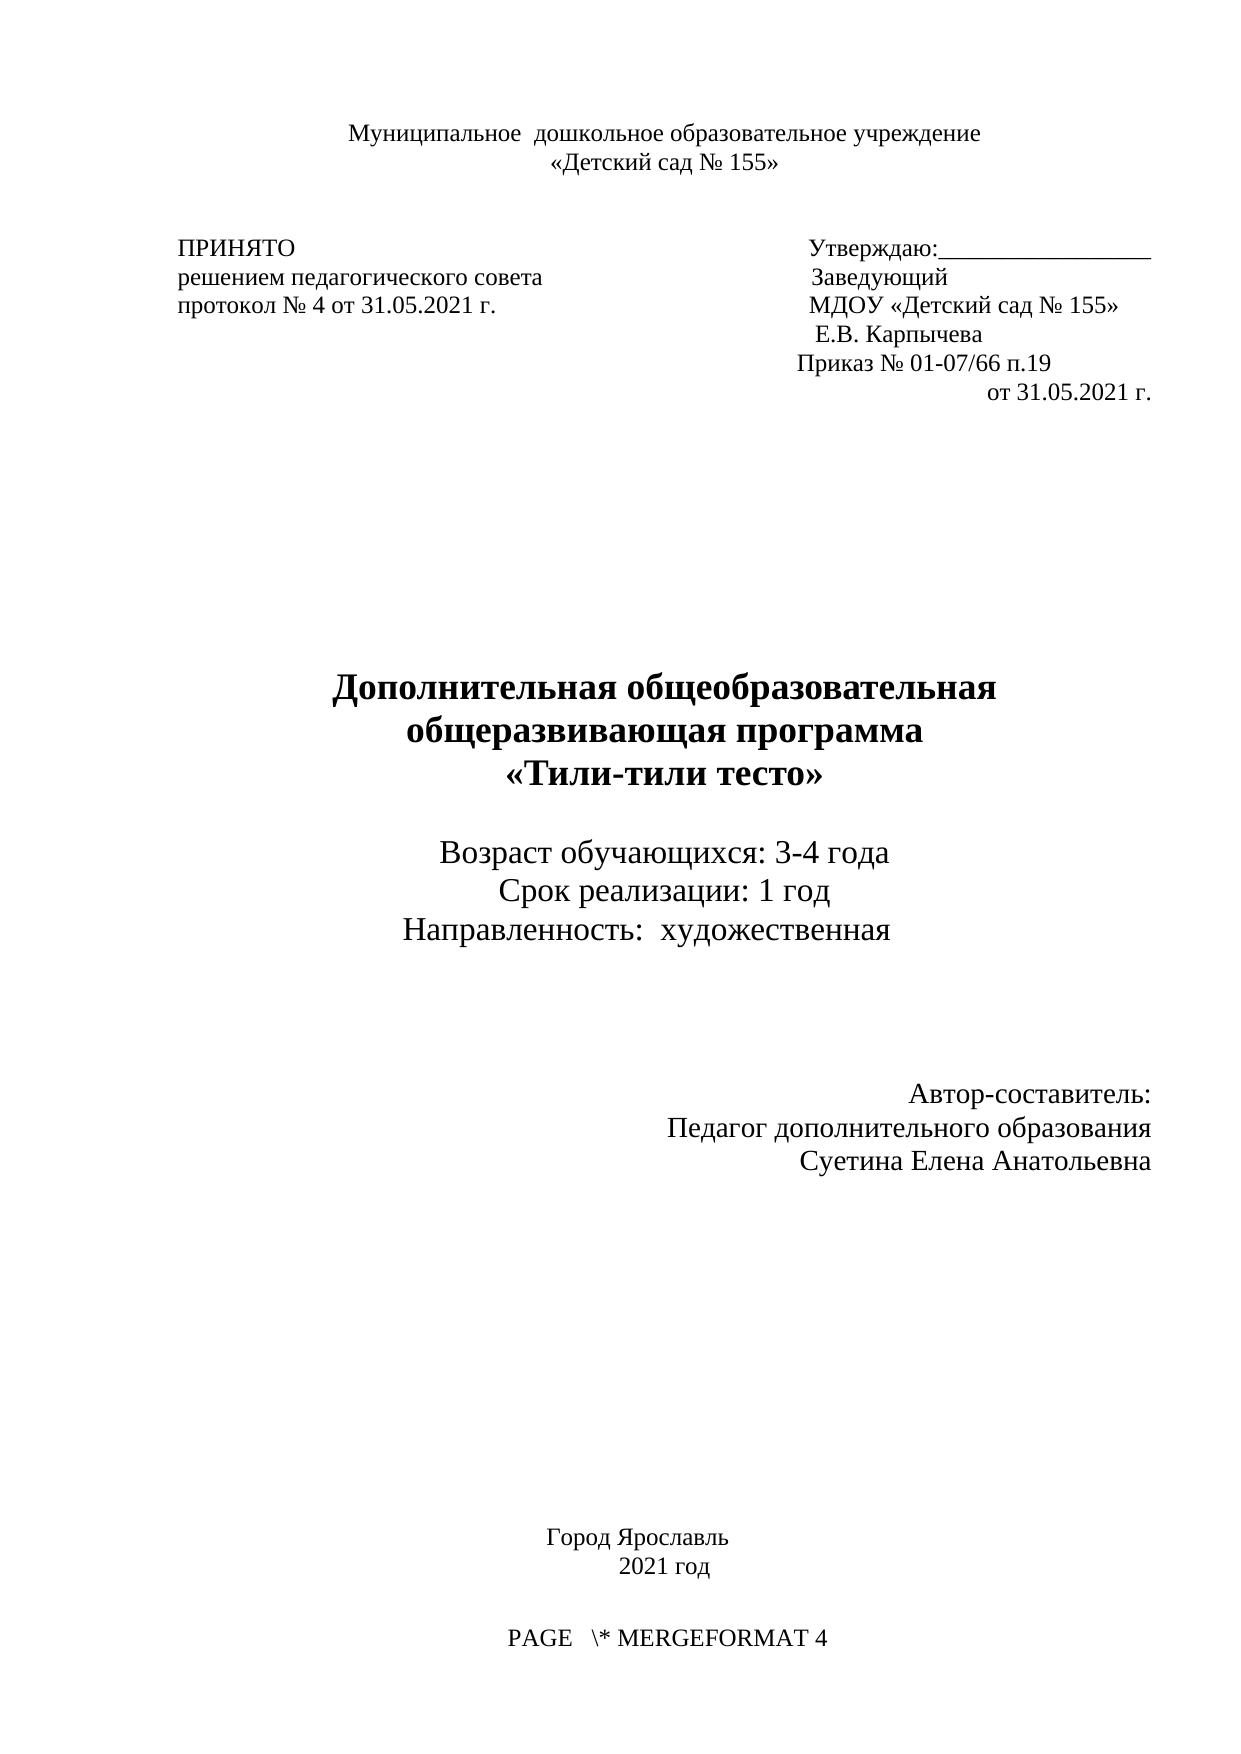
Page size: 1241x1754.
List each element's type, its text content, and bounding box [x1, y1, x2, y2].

text Дополнительная общеобразовательная [177, 664, 1152, 707]
text Автор-составитель: [177, 1076, 1152, 1110]
text Приказ № 01-07/66 п.19 [177, 348, 1152, 377]
text Срок реализации: 1 год [177, 870, 1152, 909]
text «Детский сад № 155» [177, 147, 1152, 176]
text Суетина Елена Анатольевна [177, 1143, 1152, 1177]
text Город Ярославль [177, 1522, 1152, 1551]
text от 31.05.2021 г. [177, 377, 1152, 406]
text 2021 год [177, 1551, 1152, 1579]
text общеразвивающая программа [177, 707, 1152, 751]
text Е.В. Карпычева [177, 319, 1152, 348]
text Возраст обучающихся: 3-4 года [177, 832, 1152, 870]
text ПРИНЯТО Утверждаю:_________________ [177, 233, 1152, 262]
text протокол № 4 от 31.05.2021 г. МДОУ «Детский сад № 155» [177, 291, 1152, 319]
text Направленность: художественная [177, 909, 1152, 947]
text Педагог дополнительного образования [177, 1110, 1152, 1143]
text решением педагогического совета Заведующий [177, 262, 1152, 291]
text «Тили-тили тесто» [177, 751, 1152, 794]
text Муниципальное дошкольное образовательное учреждение [177, 118, 1152, 147]
